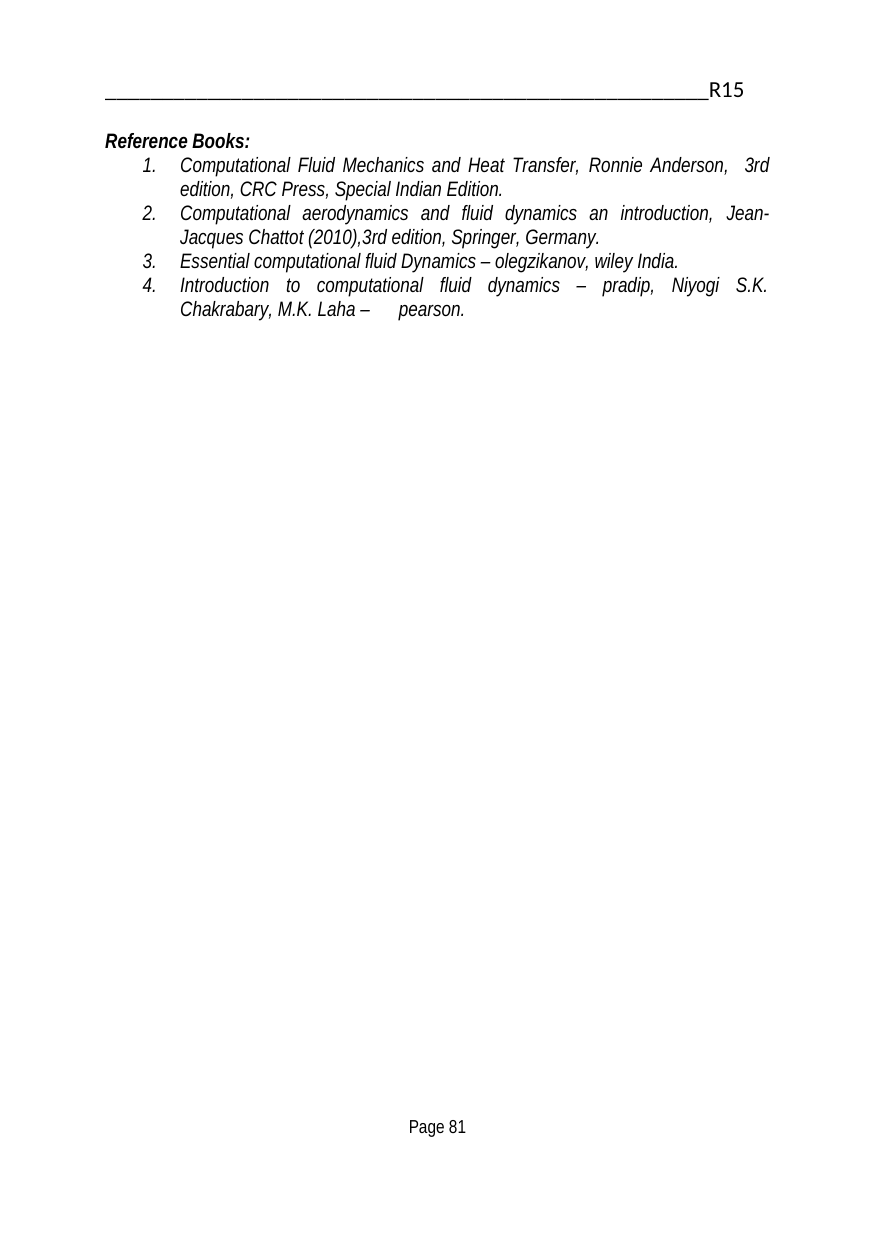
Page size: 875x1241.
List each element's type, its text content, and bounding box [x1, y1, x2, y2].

list Introduction to computational fluid dynamics – pradip, Niyogi S.K. Chakrabary, M.K. Laha – pearson. [142, 273, 769, 321]
list Computational Fluid Mechanics and Heat Transfer, Ronnie Anderson, 3rd edition, CRC Press, Special Indian Edition. [142, 153, 769, 201]
text Reference Books: [105, 129, 769, 153]
list Essential computational fluid Dynamics – olegzikanov, wiley India. [142, 249, 769, 273]
list Computational aerodynamics and fluid dynamics an introduction, Jean-Jacques Chattot (2010),3rd edition, Springer, Germany. [142, 201, 769, 249]
